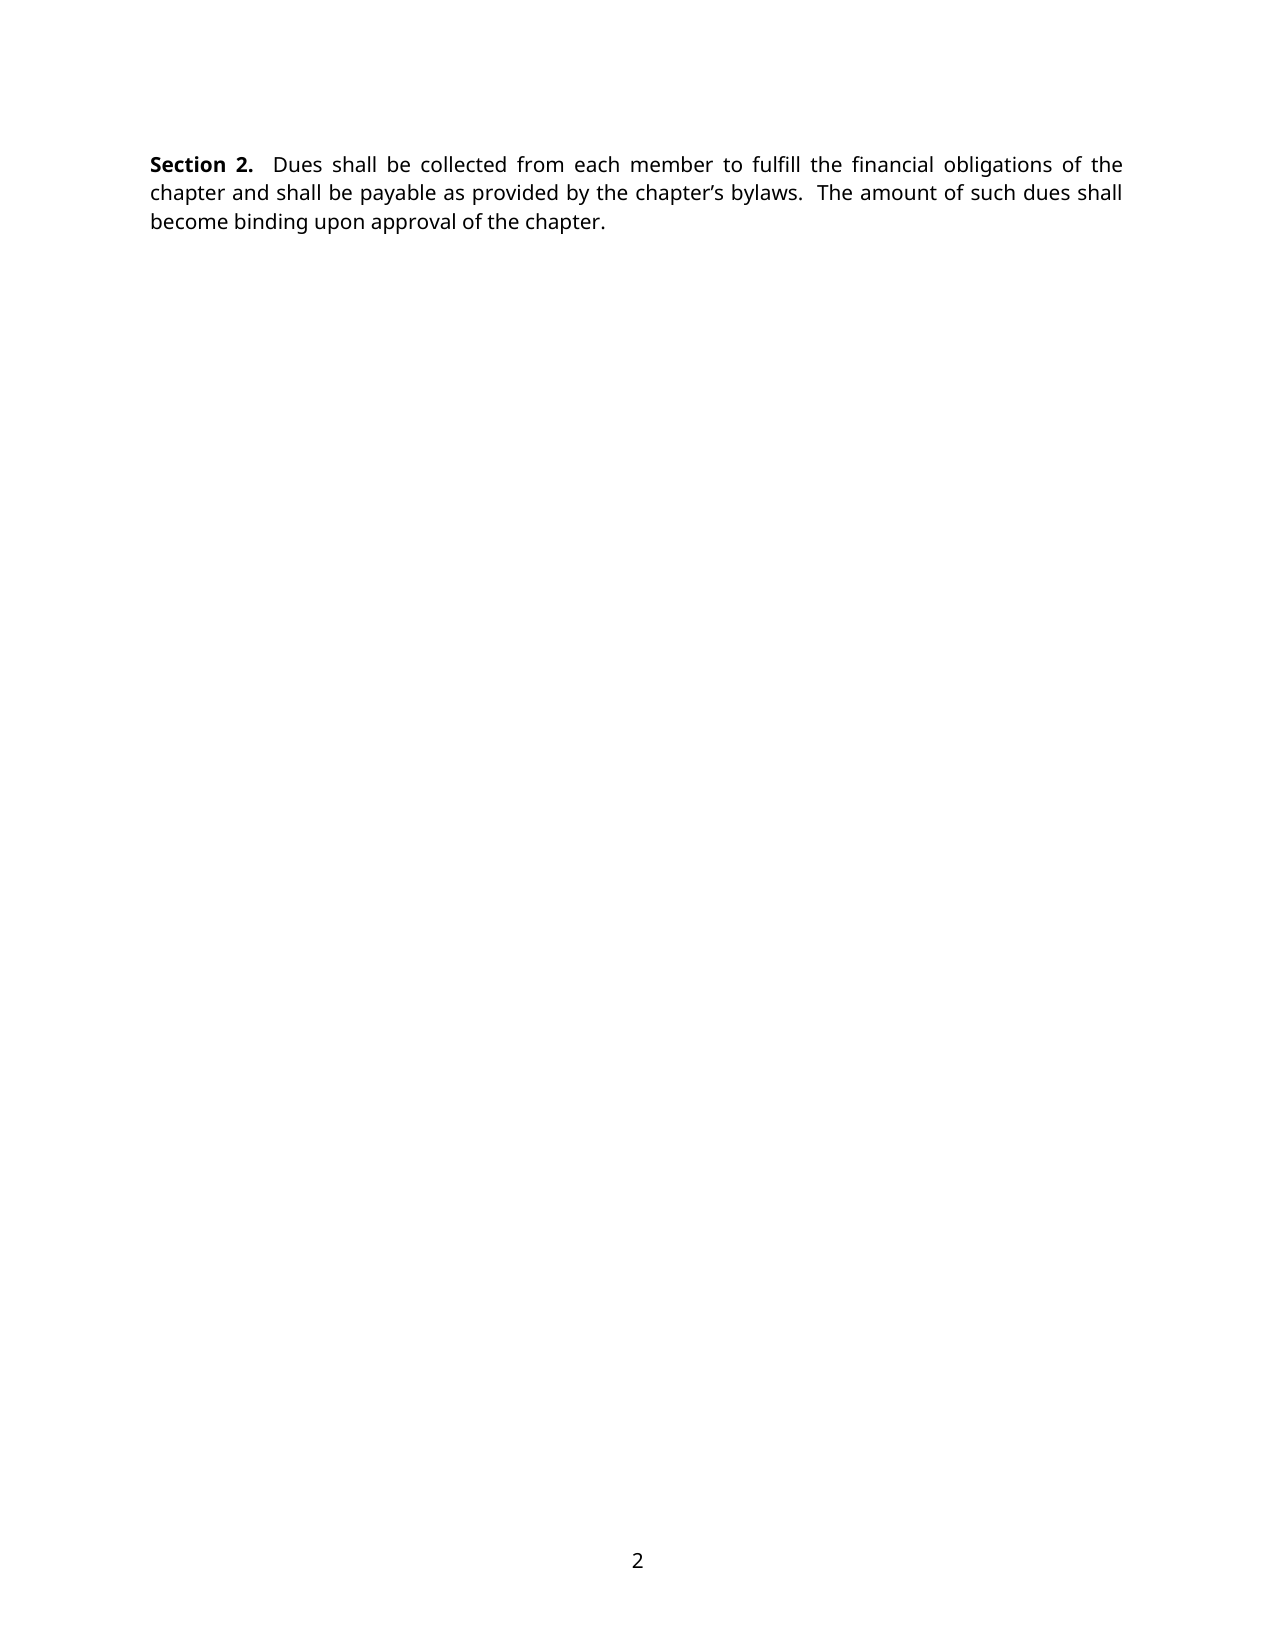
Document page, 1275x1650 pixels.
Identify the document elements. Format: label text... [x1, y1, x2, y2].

text Section 2. Dues shall be collected from each member to fulfill the financial obligations of the chapter and shall be payable as provided by the chapter’s bylaws. The amount of such dues shall become binding upon approval of the chapter. [150, 150, 1125, 235]
